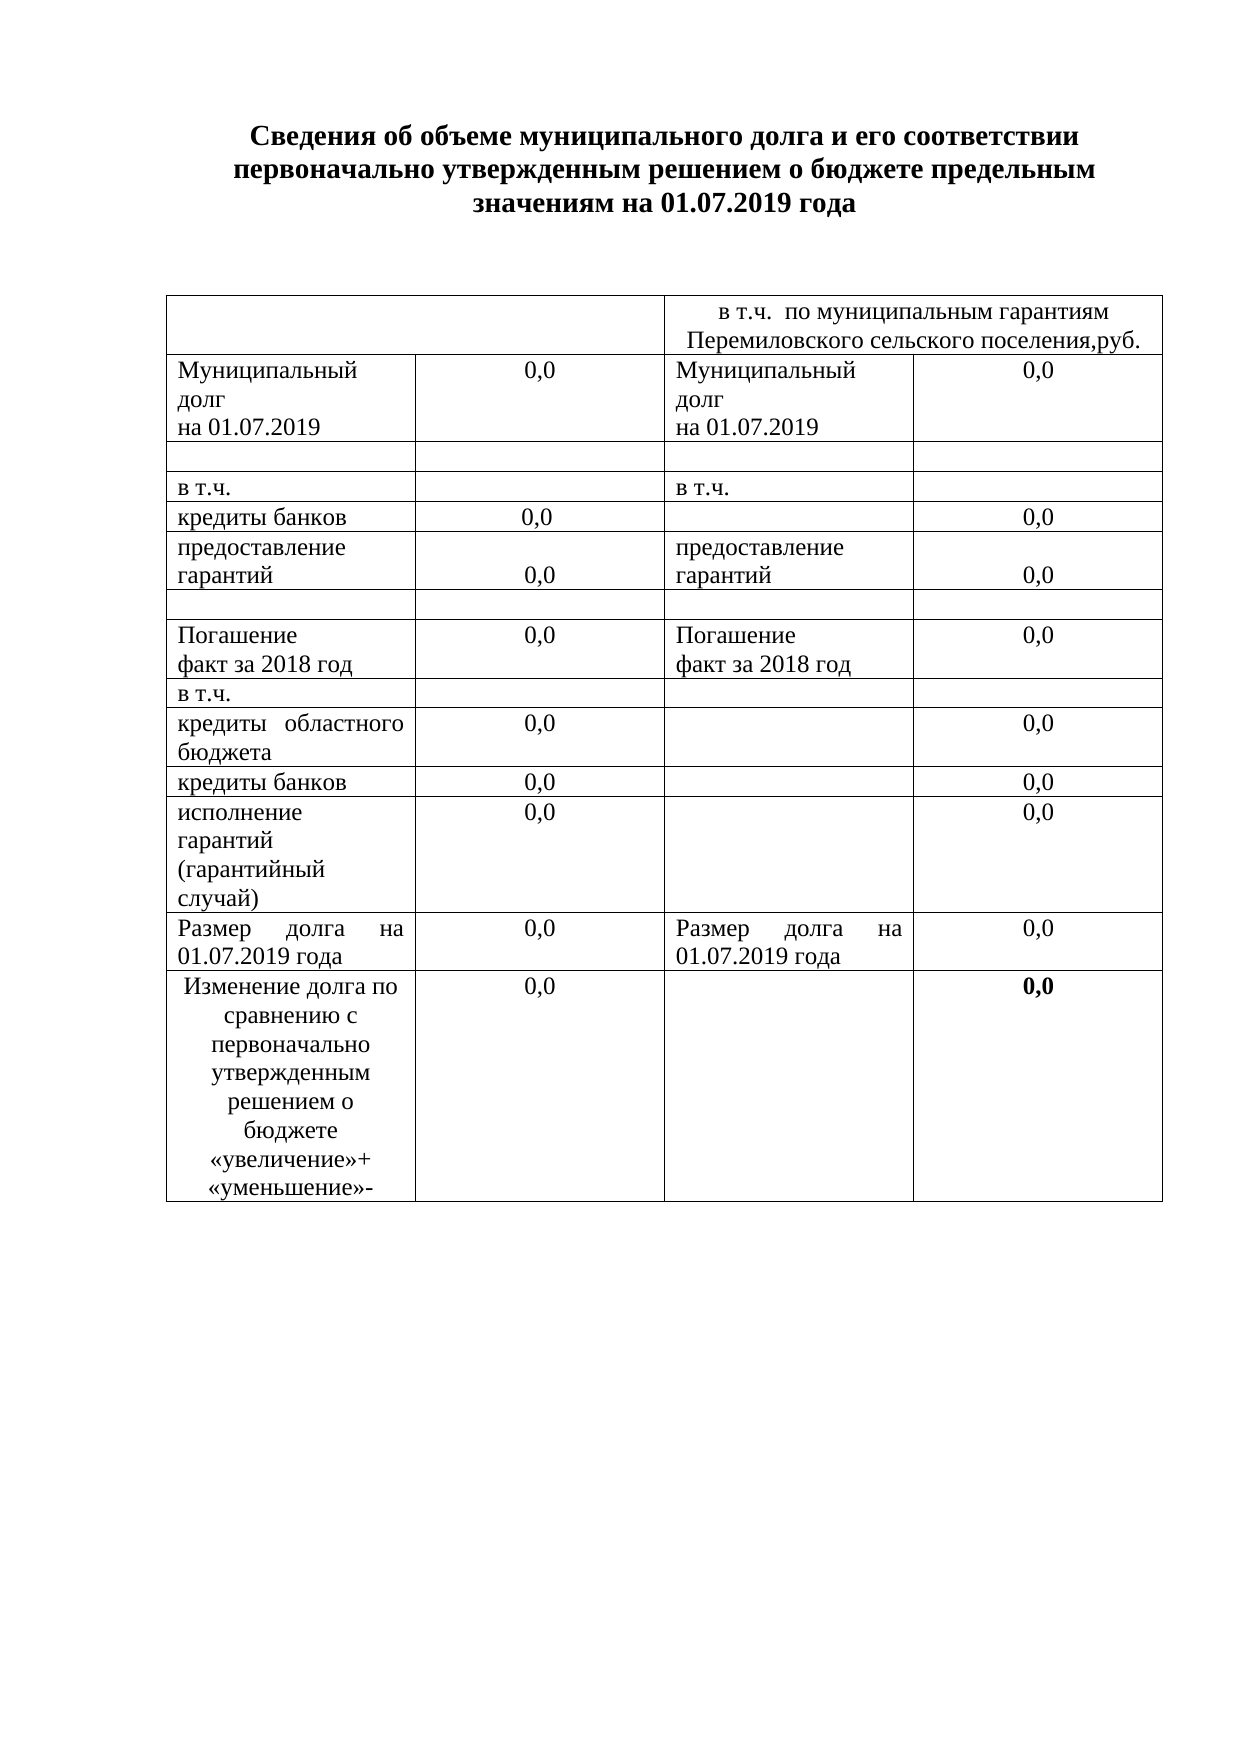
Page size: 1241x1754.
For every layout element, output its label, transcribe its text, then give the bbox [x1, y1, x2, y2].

table_cell Муниципальный долг на 01.07.2019 [167, 355, 415, 441]
table_cell 0,0 [914, 502, 1162, 531]
table_header в т.ч. по муниципальным гарантиям Перемиловского сельского поселения,руб. [665, 296, 1162, 354]
table_cell [665, 679, 913, 707]
table_cell 0,0 [914, 620, 1162, 677]
table_cell Погашение факт за 2018 год [167, 620, 415, 677]
table_cell [665, 797, 913, 912]
table_cell 0,0 [416, 502, 664, 531]
table_cell Муниципальный долг на 01.07.2019 [665, 355, 913, 441]
table_cell 0,0 [416, 767, 664, 796]
table_cell [416, 472, 664, 501]
table_cell [665, 708, 913, 766]
text Сведения об объеме муниципального долга и его соответствии первоначально утвержденным решением о бюджете предельным значениям на 01.07.2019 года [177, 118, 1152, 219]
table_cell [914, 442, 1162, 471]
table_cell Изменение долга по сравнению с первоначально утвержденным решением о бюджете «увеличение»+ «уменьшение»- [167, 971, 415, 1201]
table_cell [416, 590, 664, 619]
table_cell 0,0 [416, 532, 664, 589]
table_cell [167, 442, 415, 471]
table_cell 0,0 [914, 708, 1162, 766]
table_cell [665, 590, 913, 619]
table_cell в т.ч. [665, 472, 913, 501]
table_cell 0,0 [416, 708, 664, 766]
table_cell [167, 590, 415, 619]
table_cell [665, 502, 913, 531]
table_cell [914, 472, 1162, 501]
table_cell 0,0 [914, 767, 1162, 796]
table_cell кредиты банков [167, 767, 415, 796]
table_cell [665, 971, 913, 1201]
table_cell кредиты банков [167, 502, 415, 531]
table_cell [914, 590, 1162, 619]
table_cell 0,0 [416, 355, 664, 441]
table_cell [416, 442, 664, 471]
table_cell Погашение факт за 2018 год [665, 620, 913, 677]
table_cell в т.ч. [167, 472, 415, 501]
table_cell 0,0 [914, 532, 1162, 589]
table_cell 0,0 [416, 620, 664, 677]
table_header [167, 296, 664, 354]
table_cell 0,0 [914, 913, 1162, 970]
table_cell [914, 679, 1162, 707]
table_cell 0,0 [416, 913, 664, 970]
table_cell 0,0 [914, 355, 1162, 441]
table_cell исполнение гарантий (гарантийный случай) [167, 797, 415, 912]
table_cell Размер долга на 01.07.2019 года [167, 913, 415, 970]
table_cell кредиты областного бюджета [167, 708, 415, 766]
table_cell [665, 442, 913, 471]
table_cell [665, 767, 913, 796]
table_cell предоставление гарантий [167, 532, 415, 589]
table_cell 0,0 [416, 971, 664, 1201]
table_cell предоставление гарантий [665, 532, 913, 589]
table_cell 0,0 [416, 797, 664, 912]
table_cell 0,0 [914, 971, 1162, 1201]
table_cell в т.ч. [167, 679, 415, 707]
table_cell [416, 679, 664, 707]
table_cell 0,0 [914, 797, 1162, 912]
table_cell Размер долга на 01.07.2019 года [665, 913, 913, 970]
